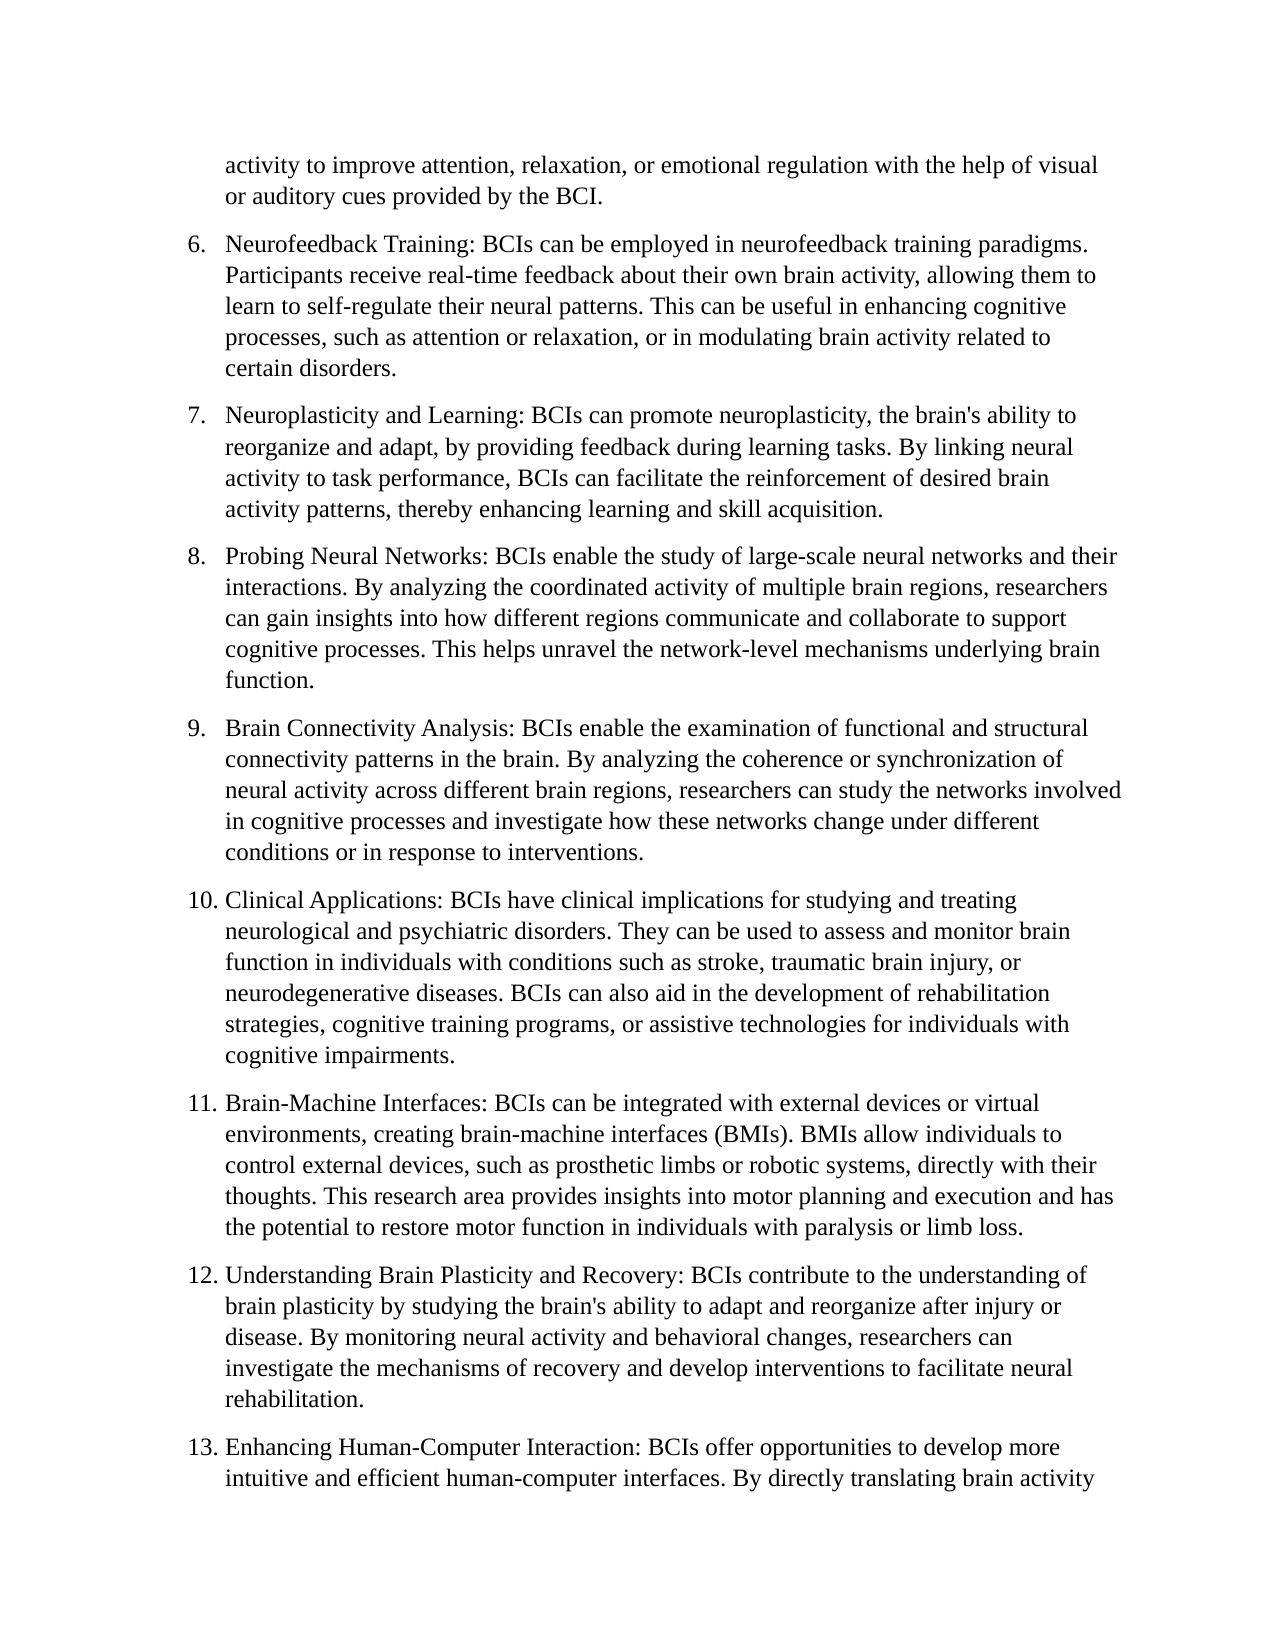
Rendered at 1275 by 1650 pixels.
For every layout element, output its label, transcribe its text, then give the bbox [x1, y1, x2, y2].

list Neurofeedback Training: BCIs can be employed in neurofeedback training paradigms. Participants receive real-time feedback about their own brain activity, allowing them to learn to self-regulate their neural patterns. This can be useful in enhancing cognitive processes, such as attention or relaxation, or in modulating brain activity related to certain disorders. [187, 229, 1125, 382]
list Clinical Applications: BCIs have clinical implications for studying and treating neurological and psychiatric disorders. They can be used to assess and monitor brain function in individuals with conditions such as stroke, traumatic brain injury, or neurodegenerative diseases. BCIs can also aid in the development of rehabilitation strategies, cognitive training programs, or assistive technologies for individuals with cognitive impairments. [187, 885, 1125, 1069]
list Neuroplasticity and Learning: BCIs can promote neuroplasticity, the brain's ability to reorganize and adapt, by providing feedback during learning tasks. By linking neural activity to task performance, BCIs can facilitate the reinforcement of desired brain activity patterns, thereby enhancing learning and skill acquisition. [187, 401, 1125, 522]
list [187, 1432, 1125, 1492]
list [187, 150, 1125, 210]
list Probing Neural Networks: BCIs enable the study of large-scale neural networks and their interactions. By analyzing the coordinated activity of multiple brain regions, researchers can gain insights into how different regions communicate and collaborate to support cognitive processes. This helps unravel the network-level mechanisms underlying brain function. [187, 541, 1125, 694]
list Brain-Machine Interfaces: BCIs can be integrated with external devices or virtual environments, creating brain-machine interfaces (BMIs). BMIs allow individuals to control external devices, such as prosthetic limbs or robotic systems, directly with their thoughts. This research area provides insights into motor planning and execution and has the potential to restore motor function in individuals with paralysis or limb loss. [187, 1088, 1125, 1241]
list Understanding Brain Plasticity and Recovery: BCIs contribute to the understanding of brain plasticity by studying the brain's ability to adapt and reorganize after injury or disease. By monitoring neural activity and behavioral changes, researchers can investigate the mechanisms of recovery and develop interventions to facilitate neural rehabilitation. [187, 1260, 1125, 1413]
list Brain Connectivity Analysis: BCIs enable the examination of functional and structural connectivity patterns in the brain. By analyzing the coherence or synchronization of neural activity across different brain regions, researchers can study the networks involved in cognitive processes and investigate how these networks change under different conditions or in response to interventions. [187, 713, 1125, 866]
